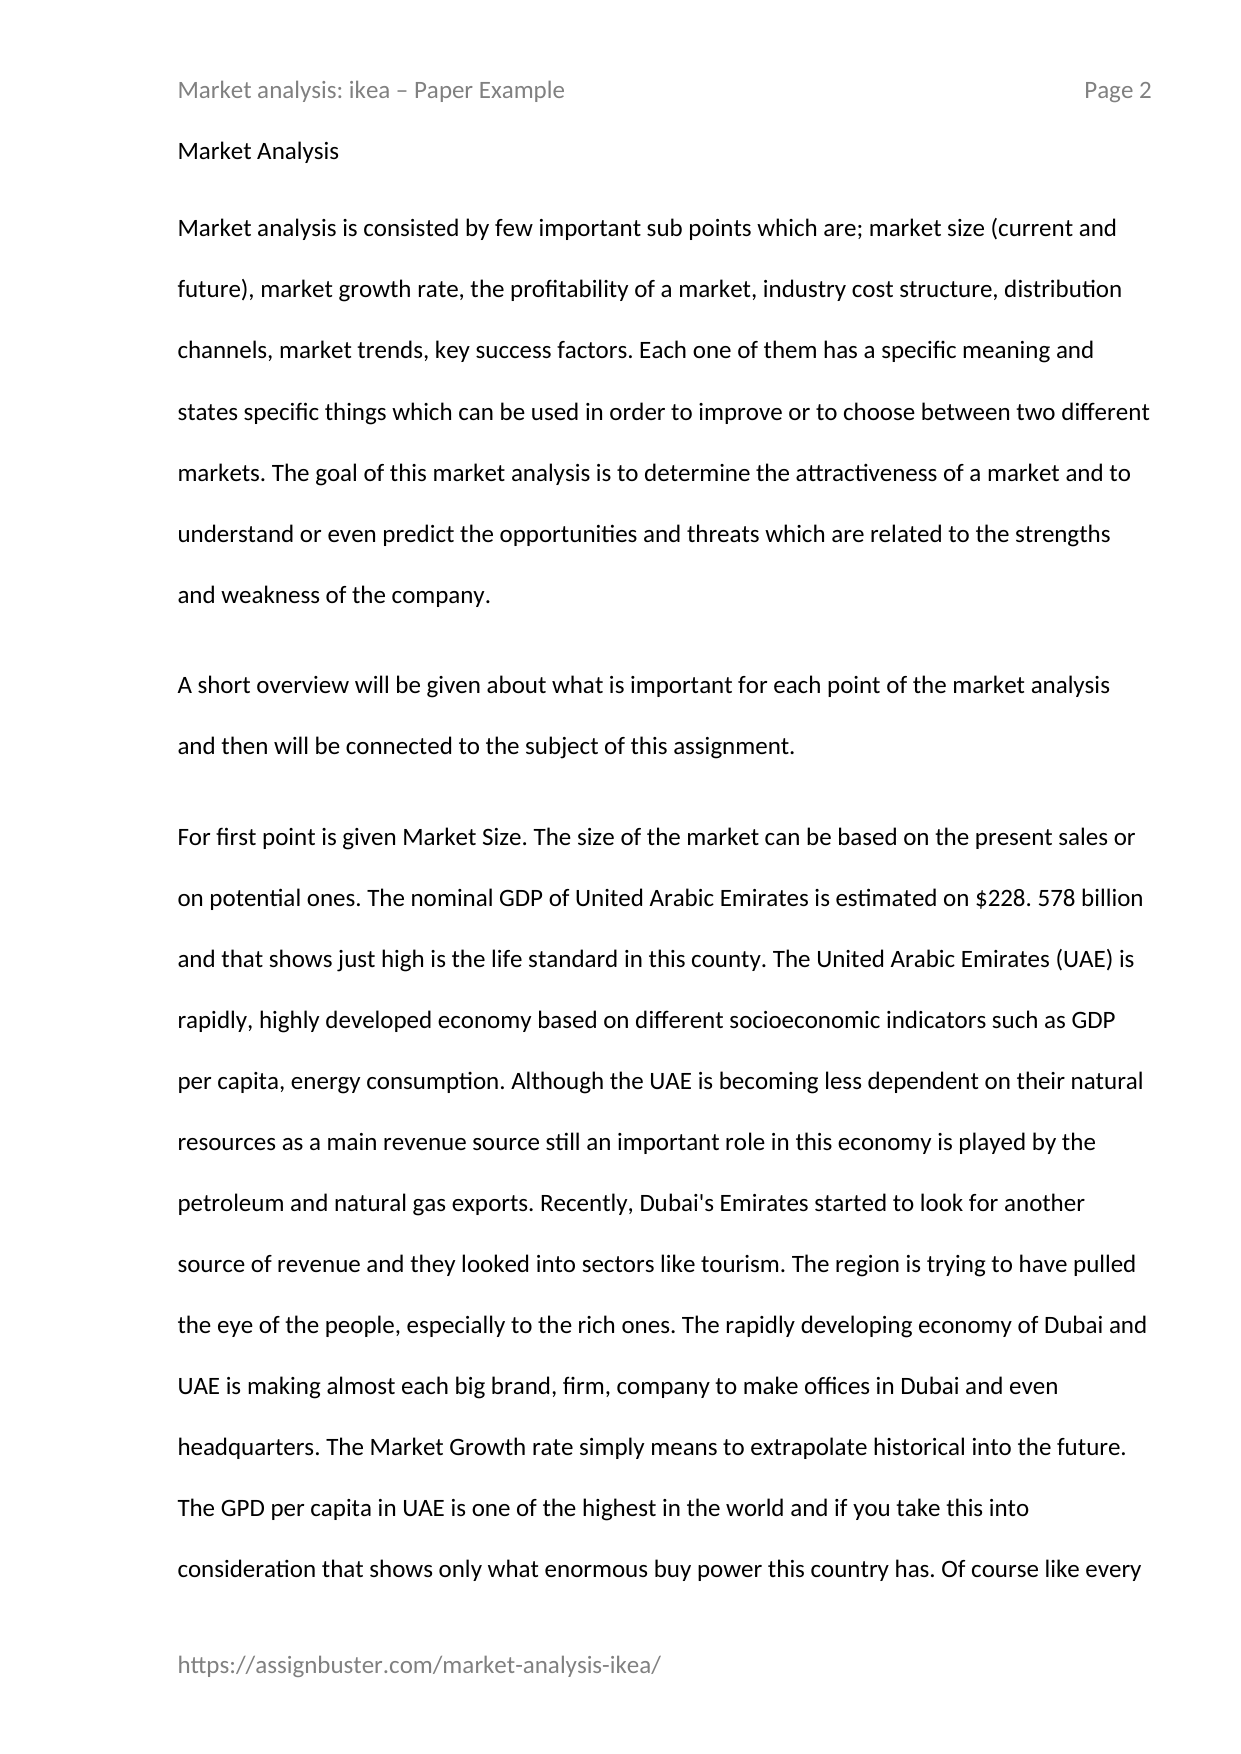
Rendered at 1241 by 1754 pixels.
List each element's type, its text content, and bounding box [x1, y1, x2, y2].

text Market Analysis [177, 135, 1152, 165]
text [177, 821, 1152, 1584]
text Market analysis is consisted by few important sub points which are; market size (current and future), market growth rate, the profitability of a market, industry cost structure, distribution channels, market trends, key success factors. Each one of them has a specific meaning and states specific things which can be used in order to improve or to choose between two different markets. The goal of this market analysis is to determine the attractiveness of a market and to understand or even predict the opportunities and threats which are related to the strengths and weakness of the company. [177, 212, 1152, 609]
text A short overview will be given about what is important for each point of the market analysis and then will be connected to the subject of this assignment. [177, 669, 1152, 761]
